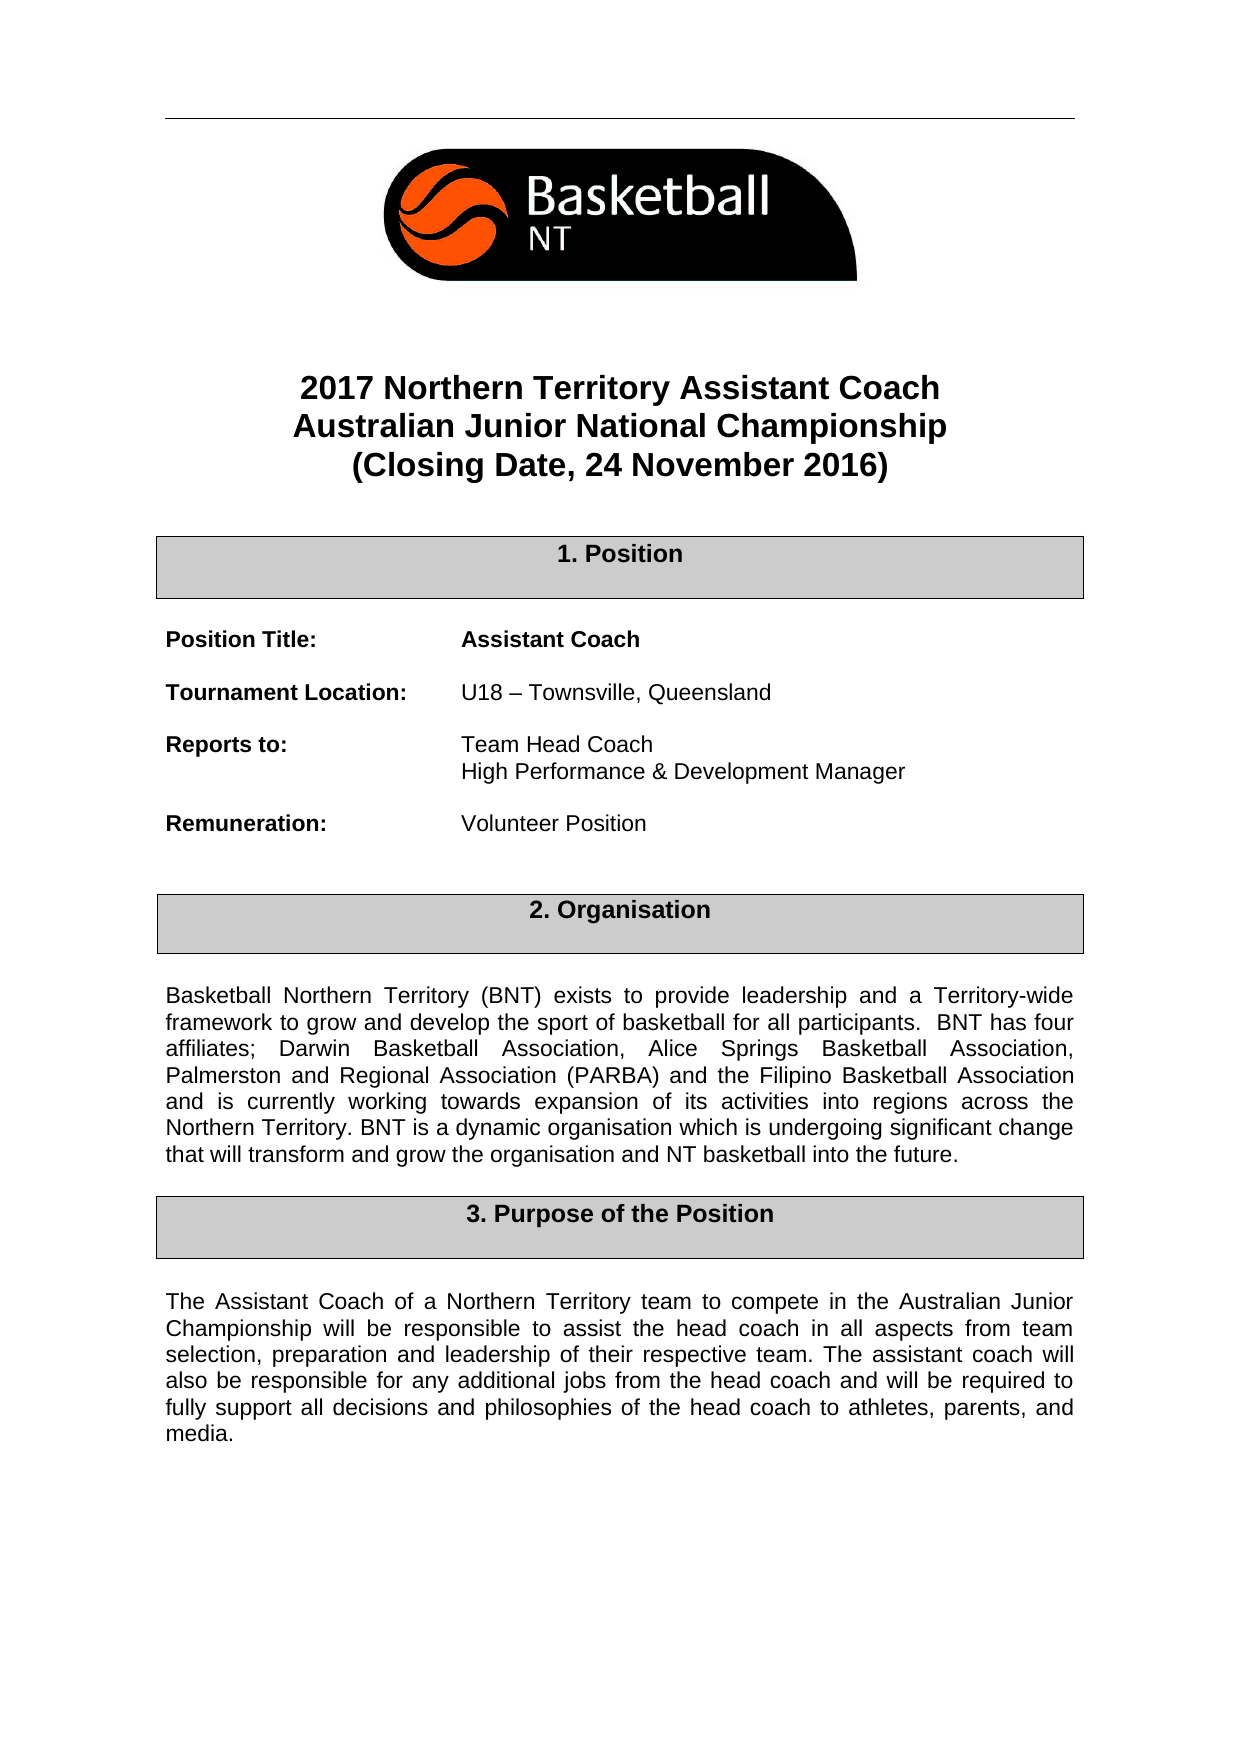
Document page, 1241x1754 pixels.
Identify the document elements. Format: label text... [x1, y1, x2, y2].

text 2017 Northern Territory Assistant Coach [165, 368, 1075, 406]
table_header 2. Organisation [158, 895, 1083, 953]
text The Assistant Coach of a Northern Territory team to compete in the Australian Junior Championship will be responsible to assist the head coach in all aspects from team selection, preparation and leadership of their respective team. The assistant coach will also be responsible for any additional jobs from the head coach and will be required to fully support all decisions and philosophies of the head coach to athletes, parents, and media. [165, 1288, 1075, 1446]
text Basketball Northern Territory (BNT) exists to provide leadership and a Territory-wide framework to grow and develop the sport of basketball for all participants. BNT has four affiliates; Darwin Basketball Association, Alice Springs Basketball Association, Palmerston and Regional Association (PARBA) and the Filipino Basketball Association and is currently working towards expansion of its activities into regions across the Northern Territory. BNT is a dynamic organisation which is undergoing significant change that will transform and grow the organisation and NT basketball into the future. [165, 982, 1075, 1167]
text High Performance & Development Manager [165, 758, 1075, 784]
text Tournament Location: U18 – Townsville, Queensland [165, 678, 1075, 705]
picture [373, 138, 867, 291]
text Australian Junior National Championship [165, 406, 1075, 444]
text (Closing Date, 24 November 2016) [165, 444, 1075, 483]
text Remuneration: Volunteer Position [165, 810, 1075, 837]
text Reports to: Team Head Coach [165, 731, 1075, 758]
text 1. Position [157, 537, 1083, 564]
text Position Title: Assistant Coach [165, 626, 1075, 652]
text 3. Purpose of the Position [157, 1197, 1083, 1224]
